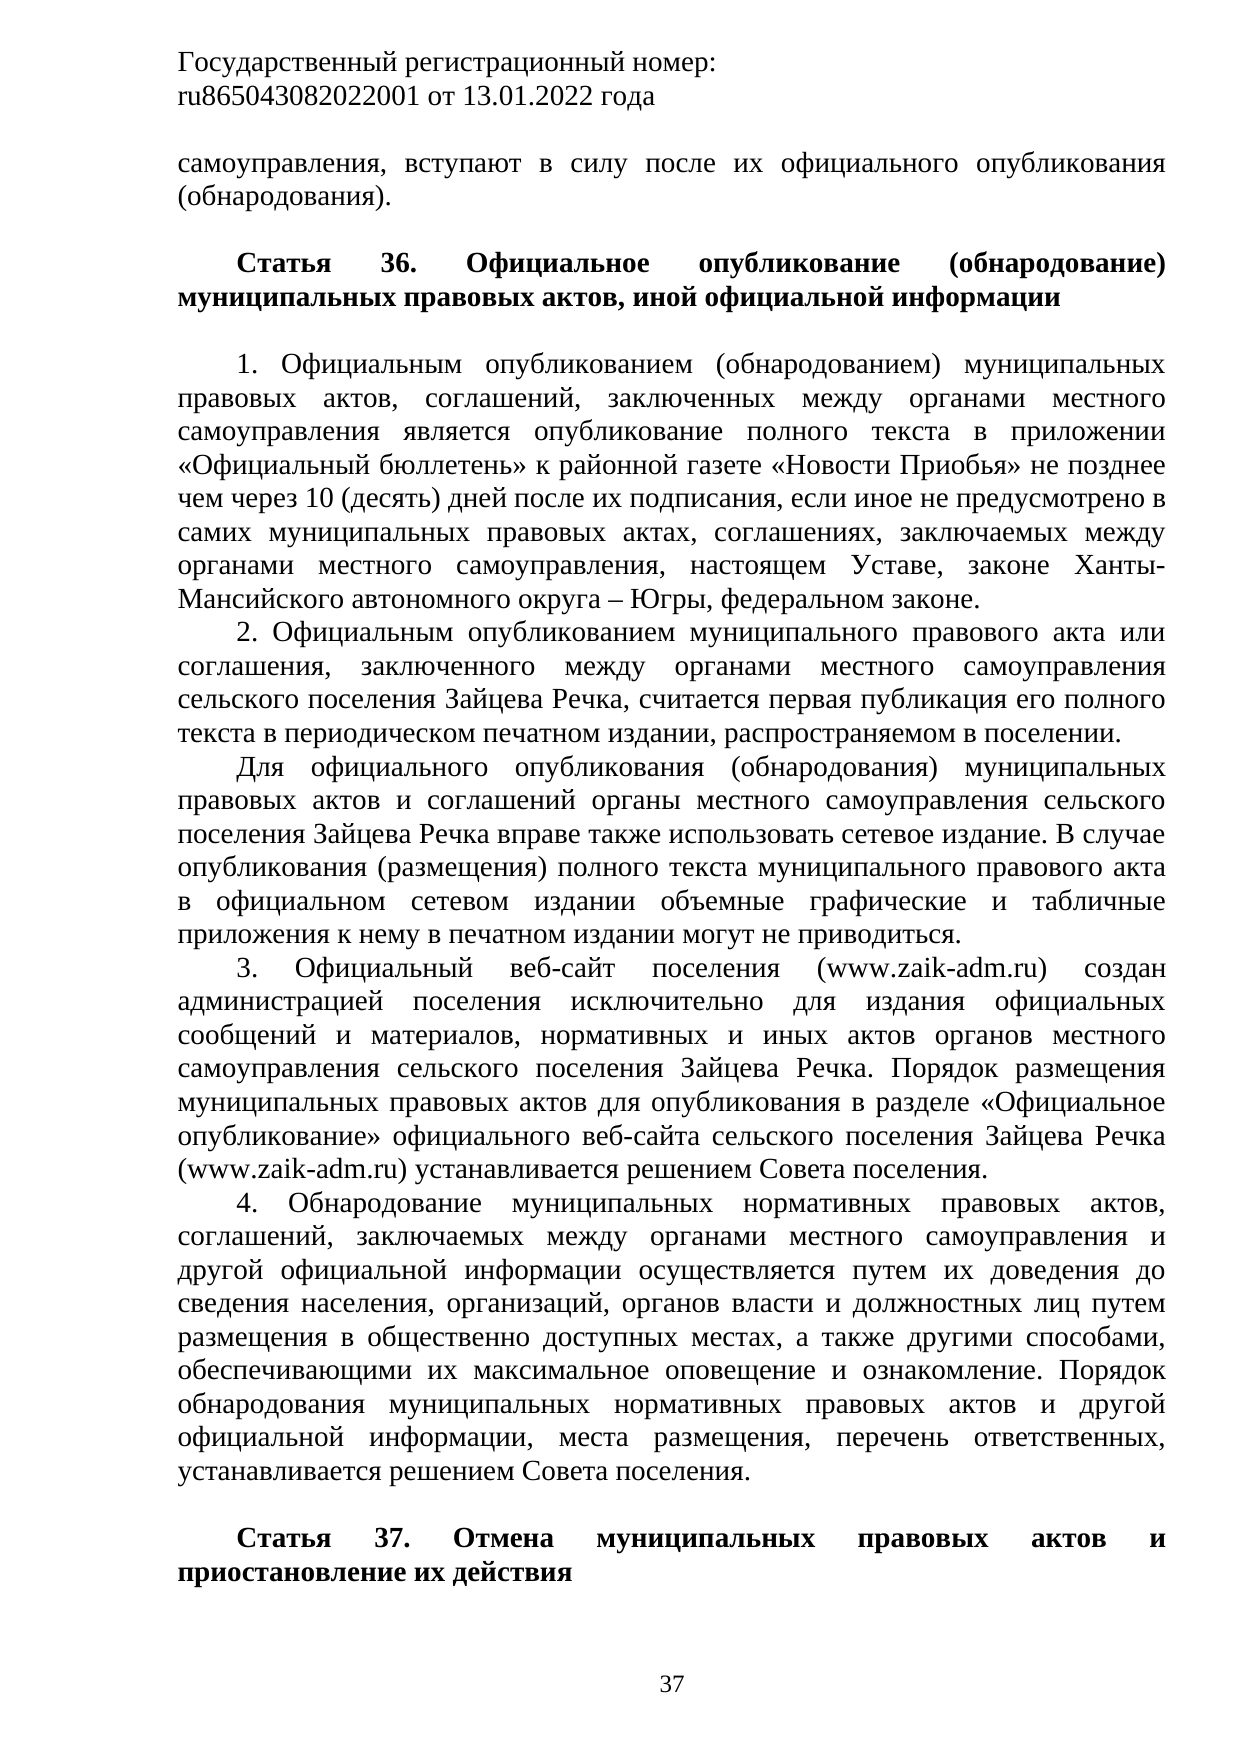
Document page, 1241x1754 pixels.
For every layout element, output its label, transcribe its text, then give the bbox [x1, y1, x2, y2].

text 4. Обнародование муниципальных нормативных правовых актов, соглашений, заключаемых между органами местного самоуправления и другой официальной информации осуществляется путем их доведения до сведения населения, организаций, органов власти и должностных лиц путем размещения в общественно доступных местах, а также другими способами, обеспечивающими их максимальное оповещение и ознакомление. Порядок обнародования муниципальных нормативных правовых актов и другой официальной информации, места размещения, перечень ответственных, устанавливается решением Совета поселения. [177, 1185, 1167, 1487]
text 2. Официальным опубликованием муниципального правового акта или соглашения, заключенного между органами местного самоуправления сельского поселения Зайцева Речка, считается первая публикация его полного текста в периодическом печатном издании, распространяемом в поселении. [177, 614, 1167, 749]
text 1. Официальным опубликованием (обнародованием) муниципальных правовых актов, соглашений, заключенных между органами местного самоуправления является опубликование полного текста в приложении «Официальный бюллетень» к районной газете «Новости Приобья» не позднее чем через 10 (десять) дней после их подписания, если иное не предусмотрено в самих муниципальных правовых актах, соглашениях, заключаемых между органами местного самоуправления, настоящем Уставе, законе Ханты-Мансийского автономного округа – Югры, федеральном законе. [177, 346, 1167, 614]
text Для официального опубликования (обнародования) муниципальных правовых актов и соглашений органы местного самоуправления сельского поселения Зайцева Речка вправе также использовать сетевое издание. В случае опубликования (размещения) полного текста муниципального правового акта в официальном сетевом издании объемные графические и табличные приложения к нему в печатном издании могут не приводиться. [177, 749, 1167, 950]
text 3. Официальный веб-сайт поселения (www.zaik-adm.ru) создан администрацией поселения исключительно для издания официальных сообщений и материалов, нормативных и иных актов органов местного самоуправления сельского поселения Зайцева Речка. Порядок размещения муниципальных правовых актов для опубликования в разделе «Официальное опубликование» официального веб-сайта сельского поселения Зайцева Речка (www.zaik-adm.ru) устанавливается решением Совета поселения. [177, 950, 1167, 1185]
text Статья 37. Отмена муниципальных правовых актов и приостановление их действия [177, 1520, 1167, 1587]
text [177, 145, 1167, 212]
text Статья 36. Официальное опубликование (обнародование) муниципальных правовых актов, иной официальной информации [177, 246, 1167, 313]
